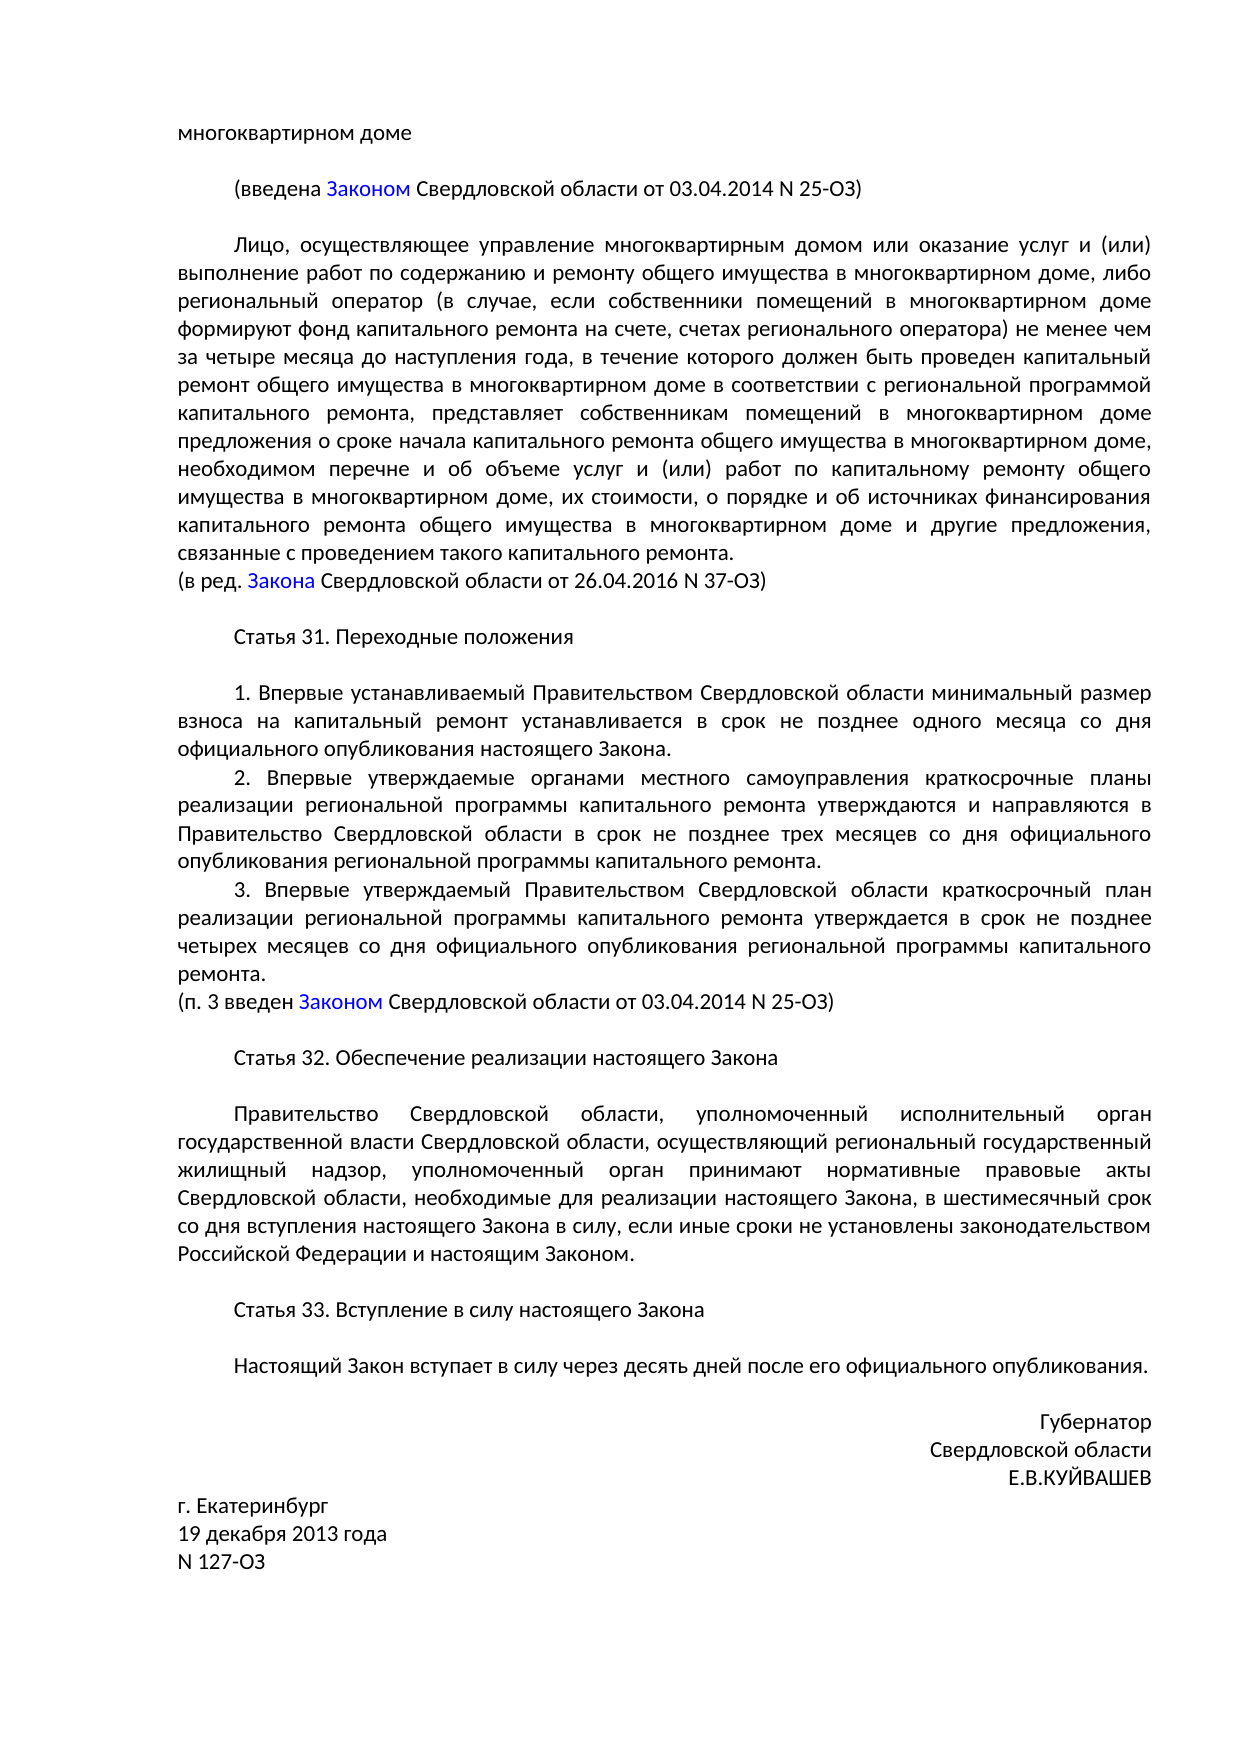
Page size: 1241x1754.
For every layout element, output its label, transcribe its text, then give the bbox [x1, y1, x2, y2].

text N 127-ОЗ [177, 1547, 1152, 1575]
text 2. Впервые утверждаемые органами местного самоуправления краткосрочные планы реализации региональной программы капитального ремонта утверждаются и направляются в Правительство Свердловской области в срок не позднее трех месяцев со дня официального опубликования региональной программы капитального ремонта. [177, 763, 1152, 875]
text Статья 33. Вступление в силу настоящего Закона [177, 1295, 1152, 1323]
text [177, 118, 1152, 146]
text 3. Впервые утверждаемый Правительством Свердловской области краткосрочный план реализации региональной программы капитального ремонта утверждается в срок не позднее четырех месяцев со дня официального опубликования региональной программы капитального ремонта. [177, 875, 1152, 987]
text Лицо, осуществляющее управление многоквартирным домом или оказание услуг и (или) выполнение работ по содержанию и ремонту общего имущества в многоквартирном доме, либо региональный оператор (в случае, если собственники помещений в многоквартирном доме формируют фонд капитального ремонта на счете, счетах регионального оператора) не менее чем за четыре месяца до наступления года, в течение которого должен быть проведен капитальный ремонт общего имущества в многоквартирном доме в соответствии с региональной программой капитального ремонта, представляет собственникам помещений в многоквартирном доме предложения о сроке начала капитального ремонта общего имущества в многоквартирном доме, необходимом перечне и об объеме услуг и (или) работ по капитальному ремонту общего имущества в многоквартирном доме, их стоимости, о порядке и об источниках финансирования капитального ремонта общего имущества в многоквартирном доме и другие предложения, связанные с проведением такого капитального ремонта. [177, 230, 1152, 566]
text Статья 31. Переходные положения [177, 622, 1152, 651]
text (п. 3 введен Законом Свердловской области от 03.04.2014 N 25-ОЗ) [177, 987, 1152, 1015]
text Настоящий Закон вступает в силу через десять дней после его официального опубликования. [177, 1351, 1152, 1379]
text Статья 32. Обеспечение реализации настоящего Закона [177, 1043, 1152, 1071]
text Губернатор [177, 1407, 1152, 1435]
text 1. Впервые устанавливаемый Правительством Свердловской области минимальный размер взноса на капитальный ремонт устанавливается в срок не позднее одного месяца со дня официального опубликования настоящего Закона. [177, 678, 1152, 763]
text Свердловской области [177, 1435, 1152, 1463]
text г. Екатеринбург [177, 1491, 1152, 1519]
text (введена Законом Свердловской области от 03.04.2014 N 25-ОЗ) [177, 174, 1152, 202]
text Е.В.КУЙВАШЕВ [177, 1463, 1152, 1491]
text 19 декабря 2013 года [177, 1519, 1152, 1547]
text (в ред. Закона Свердловской области от 26.04.2016 N 37-ОЗ) [177, 566, 1152, 594]
text Правительство Свердловской области, уполномоченный исполнительный орган государственной власти Свердловской области, осуществляющий региональный государственный жилищный надзор, уполномоченный орган принимают нормативные правовые акты Свердловской области, необходимые для реализации настоящего Закона, в шестимесячный срок со дня вступления настоящего Закона в силу, если иные сроки не установлены законодательством Российской Федерации и настоящим Законом. [177, 1099, 1152, 1267]
